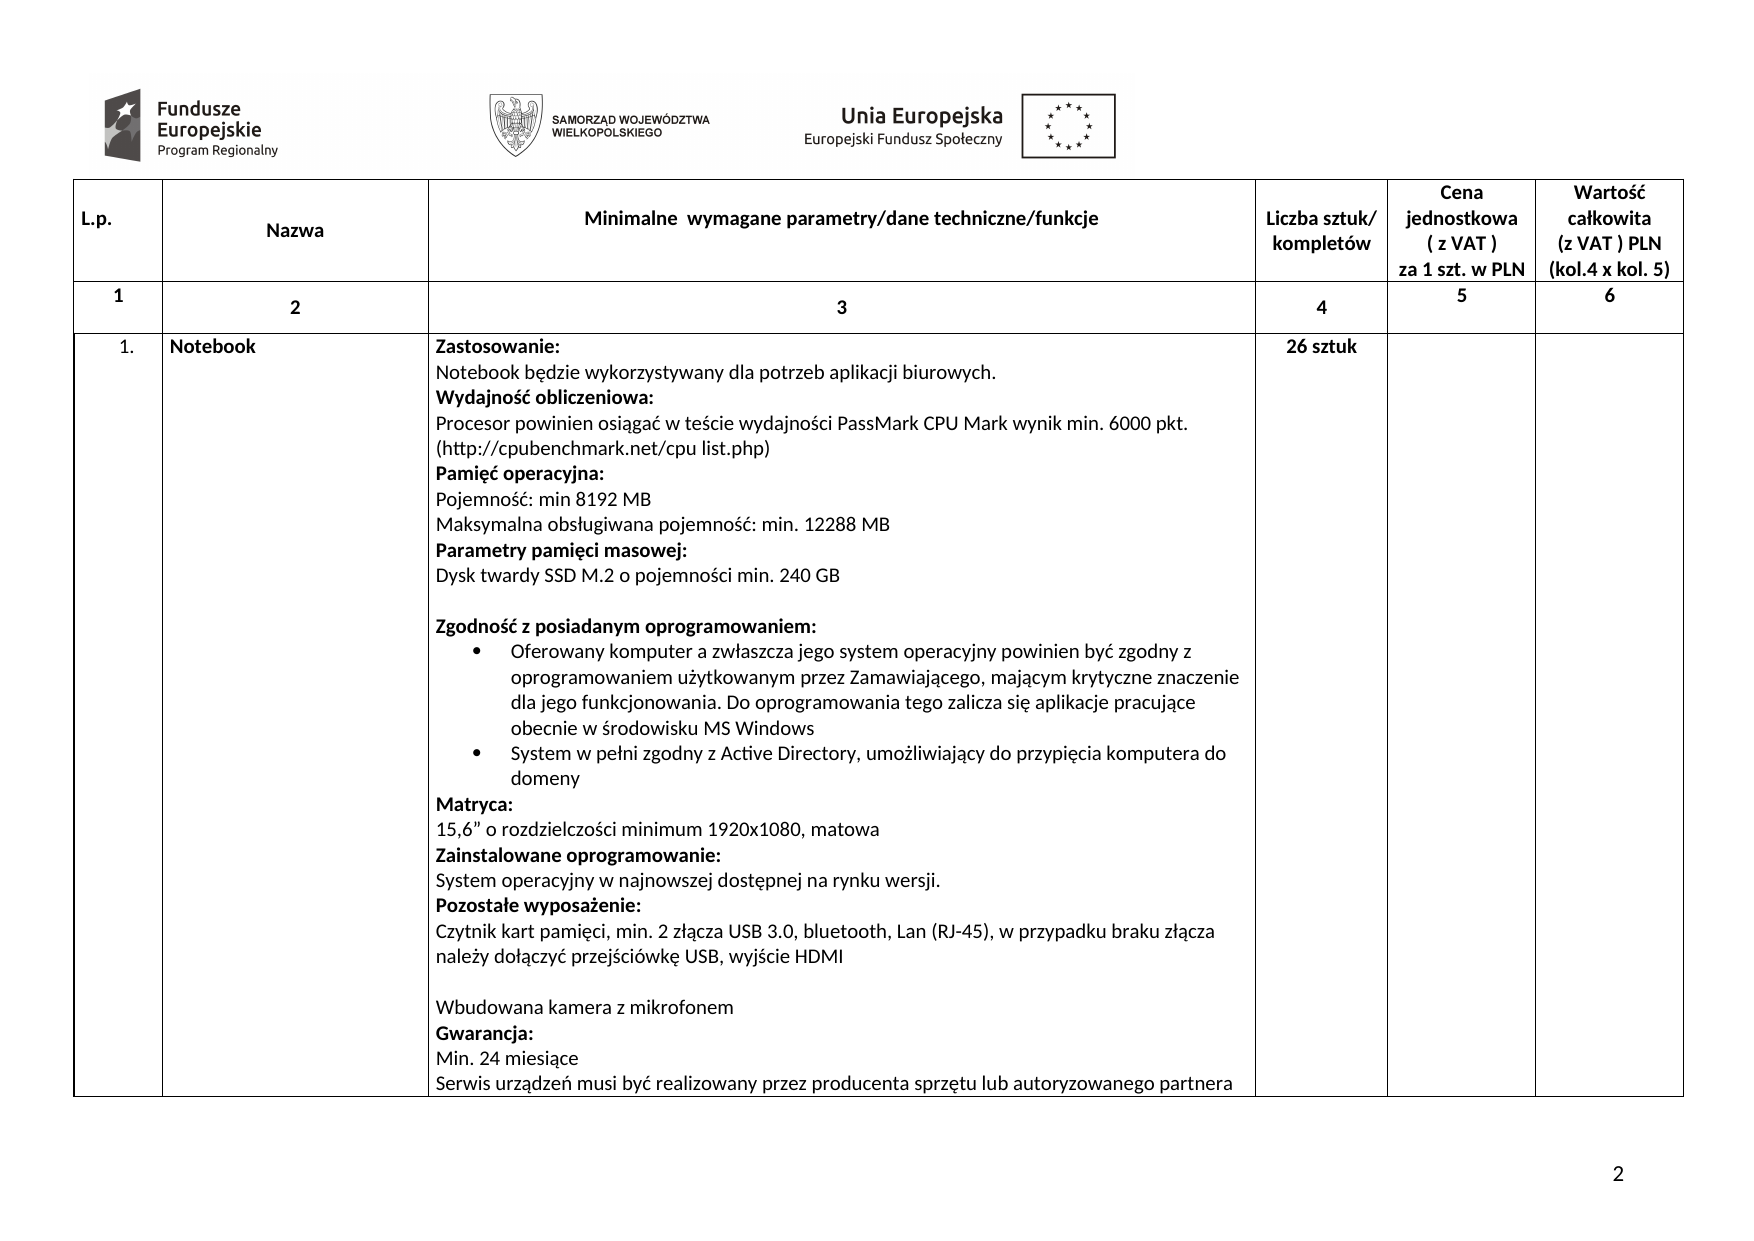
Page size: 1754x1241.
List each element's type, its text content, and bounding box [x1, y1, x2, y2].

table_cell 2 [163, 282, 428, 332]
table_header Minimalne wymagane parametry/dane techniczne/funkcje [429, 180, 1255, 281]
table_header Wartość całkowita (z VAT ) PLN (kol.4 x kol. 5) [1536, 180, 1683, 281]
table_header Cena jednostkowa ( z VAT ) za 1 szt. w PLN [1388, 180, 1535, 281]
table_cell 6 [1536, 282, 1683, 332]
picture [88, 73, 1136, 179]
table_cell 5 [1388, 282, 1535, 332]
table_cell Notebook [163, 334, 428, 1096]
table_cell 3 [429, 282, 1255, 332]
table_cell 4 [1256, 282, 1387, 332]
table_cell 26 sztuk [1256, 334, 1387, 1096]
table_cell [75, 334, 162, 1096]
table_header Nazwa [163, 180, 428, 281]
table_cell [1536, 334, 1683, 1096]
table_cell 1 [74, 282, 162, 332]
table_header L.p. [74, 180, 162, 281]
table_cell [1388, 334, 1535, 1096]
table_header Liczba sztuk/ kompletów [1256, 180, 1387, 281]
